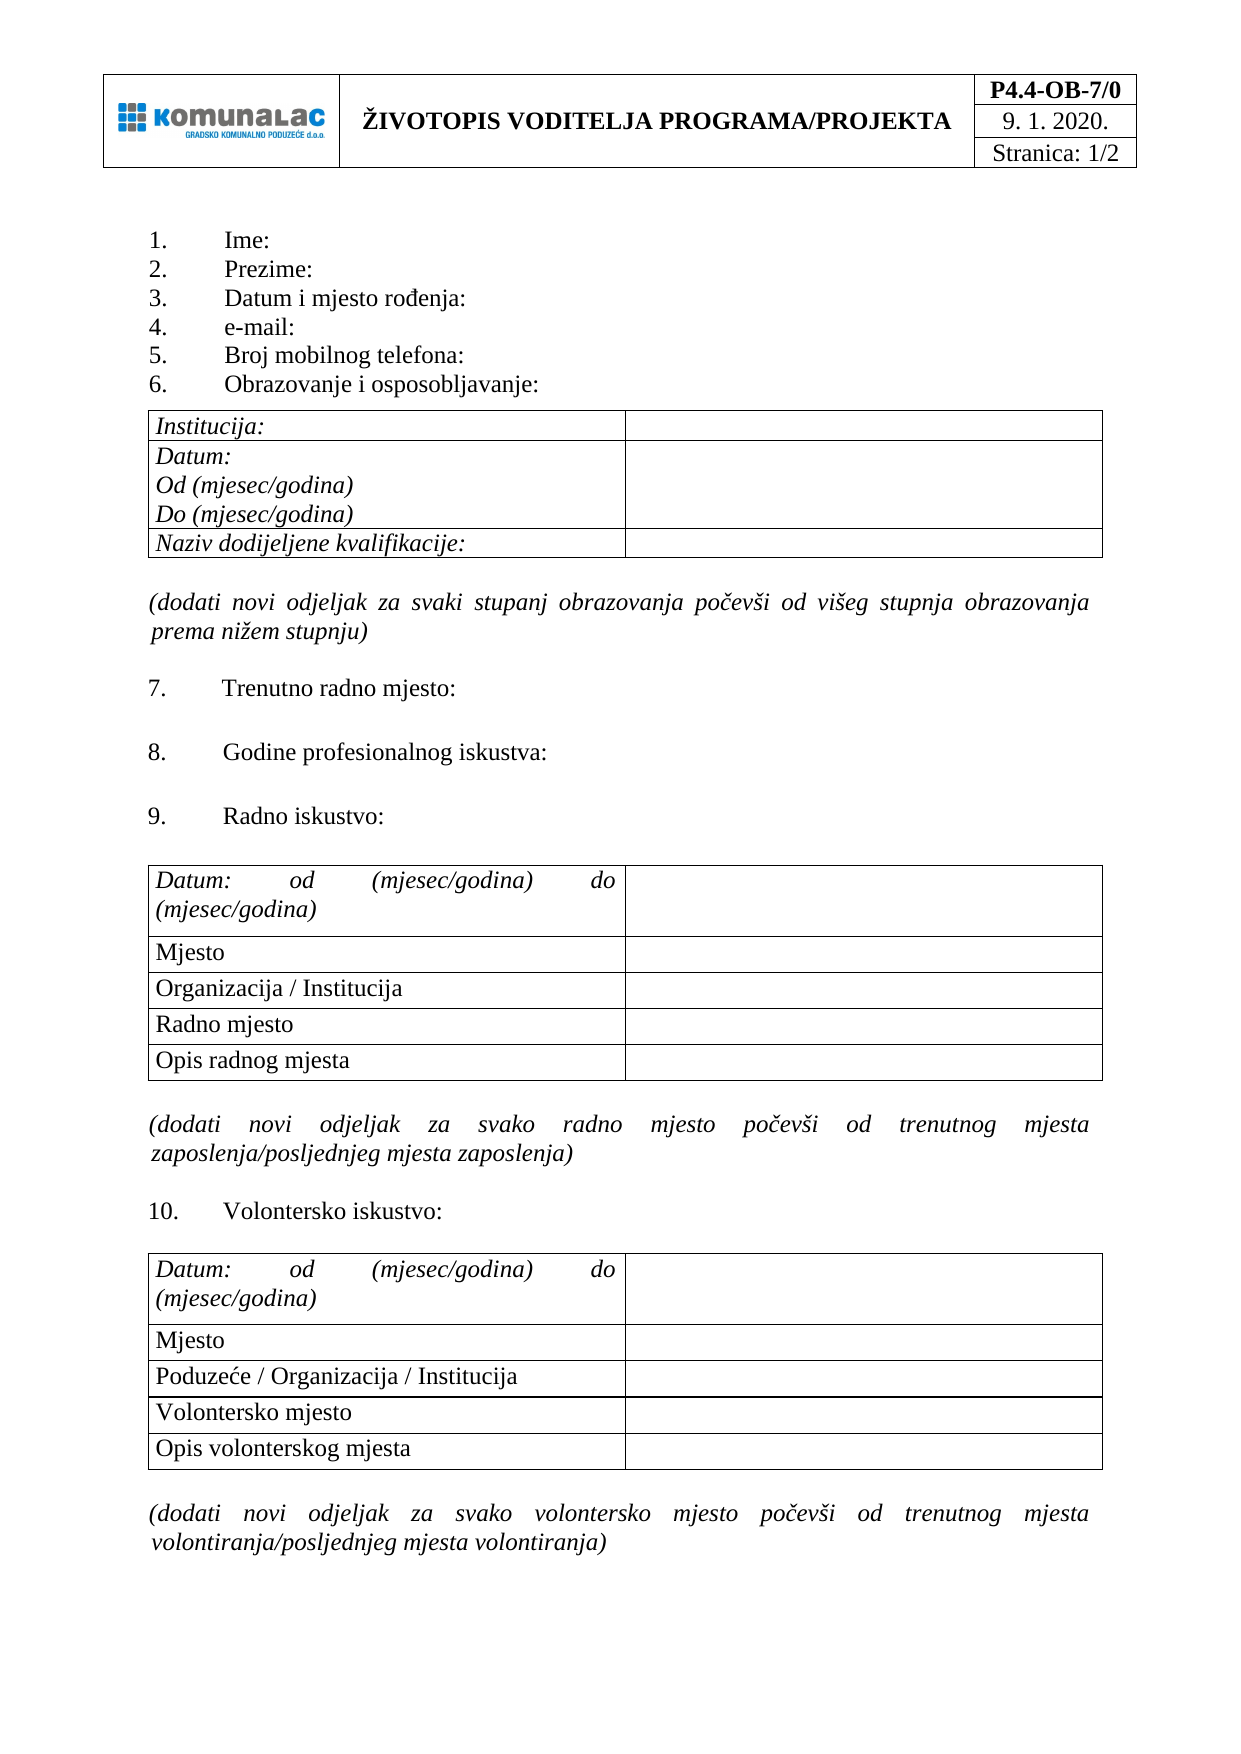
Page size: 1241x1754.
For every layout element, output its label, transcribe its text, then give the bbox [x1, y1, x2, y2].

text 7. Trenutno radno mjesto: [148, 673, 1091, 702]
text 9. Radno iskustvo: [148, 801, 1093, 829]
text 4. e-mail: [149, 312, 1093, 340]
table_header [626, 411, 1102, 440]
table_cell [626, 1325, 1102, 1360]
table_header [626, 866, 1102, 936]
text 5. Broj mobilnog telefona: [149, 340, 1093, 369]
table_cell Mjesto [149, 937, 625, 972]
table_cell [626, 441, 1102, 527]
table_cell Radno mjesto [149, 1009, 625, 1044]
table_cell Opis volonterskog mjesta [149, 1434, 625, 1468]
table_cell Naziv dodijeljene kvalifikacije: [149, 529, 625, 557]
table_header Datum: od (mjesec/godina) do (mjesec/godina) [149, 1254, 625, 1324]
picture [118, 103, 325, 138]
table_cell [626, 1009, 1102, 1044]
text 10. Volontersko iskustvo: [148, 1196, 1093, 1224]
table_cell Datum: Od (mjesec/godina) Do (mjesec/godina) [149, 441, 625, 527]
text 1. Ime: [149, 225, 1093, 254]
text 3. Datum i mjesto rođenja: [149, 283, 1093, 312]
text 2. Prezime: [149, 254, 1093, 283]
text (dodati novi odjeljak za svako volontersko mjesto počevši od trenutnog mjesta volontiranja/posljednjeg mjesta volontiranja) [149, 1498, 1093, 1556]
table_cell [626, 937, 1102, 972]
table_header [626, 1254, 1102, 1324]
table_cell Mjesto [149, 1325, 625, 1360]
text (dodati novi odjeljak za svako radno mjesto počevši od trenutnog mjesta zaposlenja/posljednjeg mjesta zaposlenja) [149, 1109, 1093, 1167]
table_header Datum: od (mjesec/godina) do (mjesec/godina) [149, 866, 625, 936]
table_cell Volontersko mjesto [149, 1398, 625, 1432]
text (dodati novi odjeljak za svaki stupanj obrazovanja počevši od višeg stupnja obrazovanja prema nižem stupnju) [149, 587, 1093, 644]
table_cell [626, 1361, 1102, 1396]
table_cell [626, 973, 1102, 1008]
text 6. Obrazovanje i osposobljavanje: [149, 369, 1093, 398]
text 8. Godine profesionalnog iskustva: [148, 737, 1093, 766]
table_cell [626, 1045, 1102, 1080]
table_cell Poduzeće / Organizacija / Institucija [149, 1361, 625, 1396]
table_cell Opis radnog mjesta [149, 1045, 625, 1080]
table_cell Organizacija / Institucija [149, 973, 625, 1008]
table_cell [626, 529, 1102, 557]
table_cell [626, 1434, 1102, 1468]
table_cell [626, 1398, 1102, 1432]
table_header Institucija: [149, 411, 625, 440]
